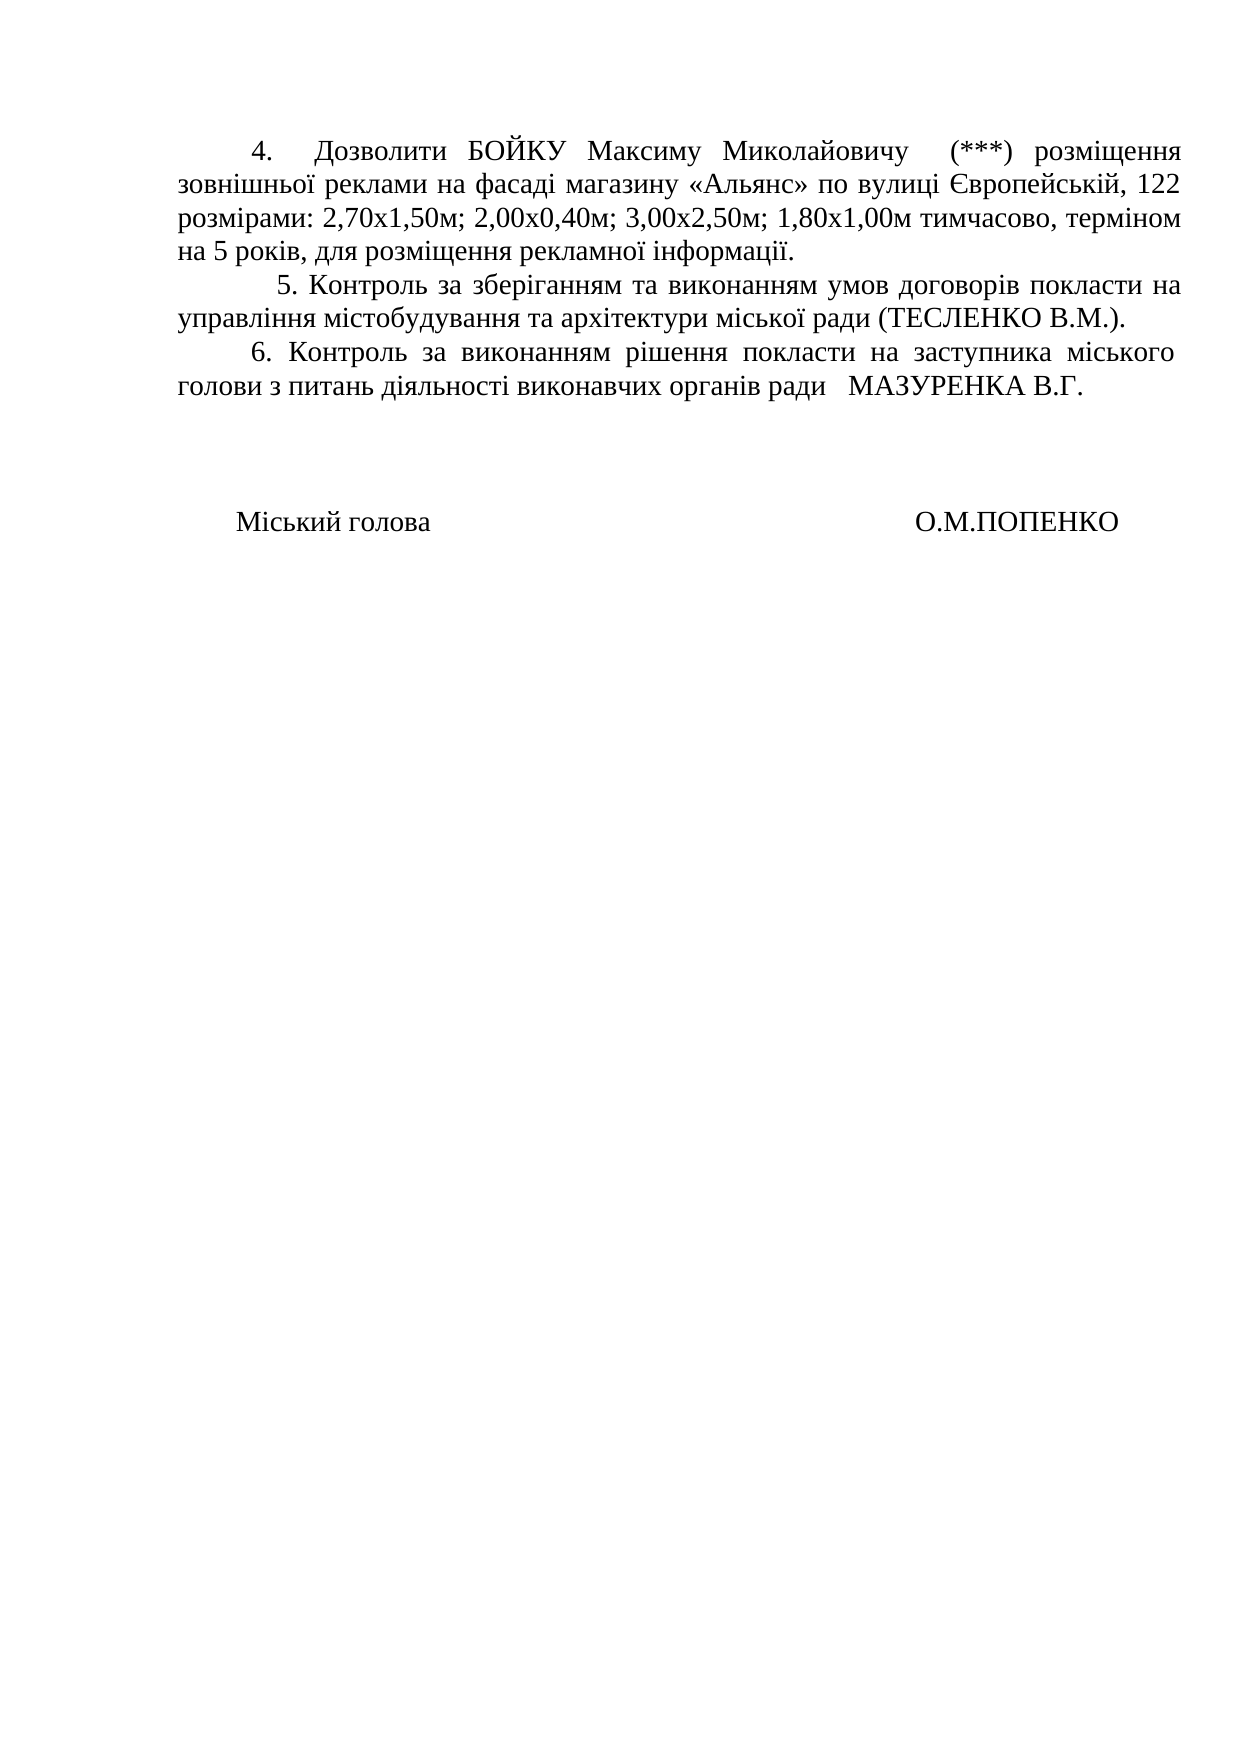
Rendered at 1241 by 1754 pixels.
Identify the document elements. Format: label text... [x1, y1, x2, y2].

text 5. Контроль за зберіганням та виконанням умов договорів покласти на управління містобудування та архітектури міської ради (ТЕСЛЕНКО В.М.). [177, 267, 1181, 334]
text 4. Дозволити БОЙКУ Максиму Миколайовичу (***) розміщення зовнішньої реклами на фасаді магазину «Альянс» по вулиці Європейській, 122 розмірами: 2,70х1,50м; 2,00х0,40м; 3,00х2,50м; 1,80х1,00м тимчасово, терміном на 5 років, для розміщення рекламної інформації. [177, 133, 1181, 267]
text Міський голова О.М.ПОПЕНКО [177, 504, 1181, 538]
list Контроль за виконанням рішення покласти на заступника міського [251, 334, 1181, 368]
text голови з питань діяльності виконавчих органів ради МАЗУРЕНКА В.Г. [177, 368, 1181, 401]
